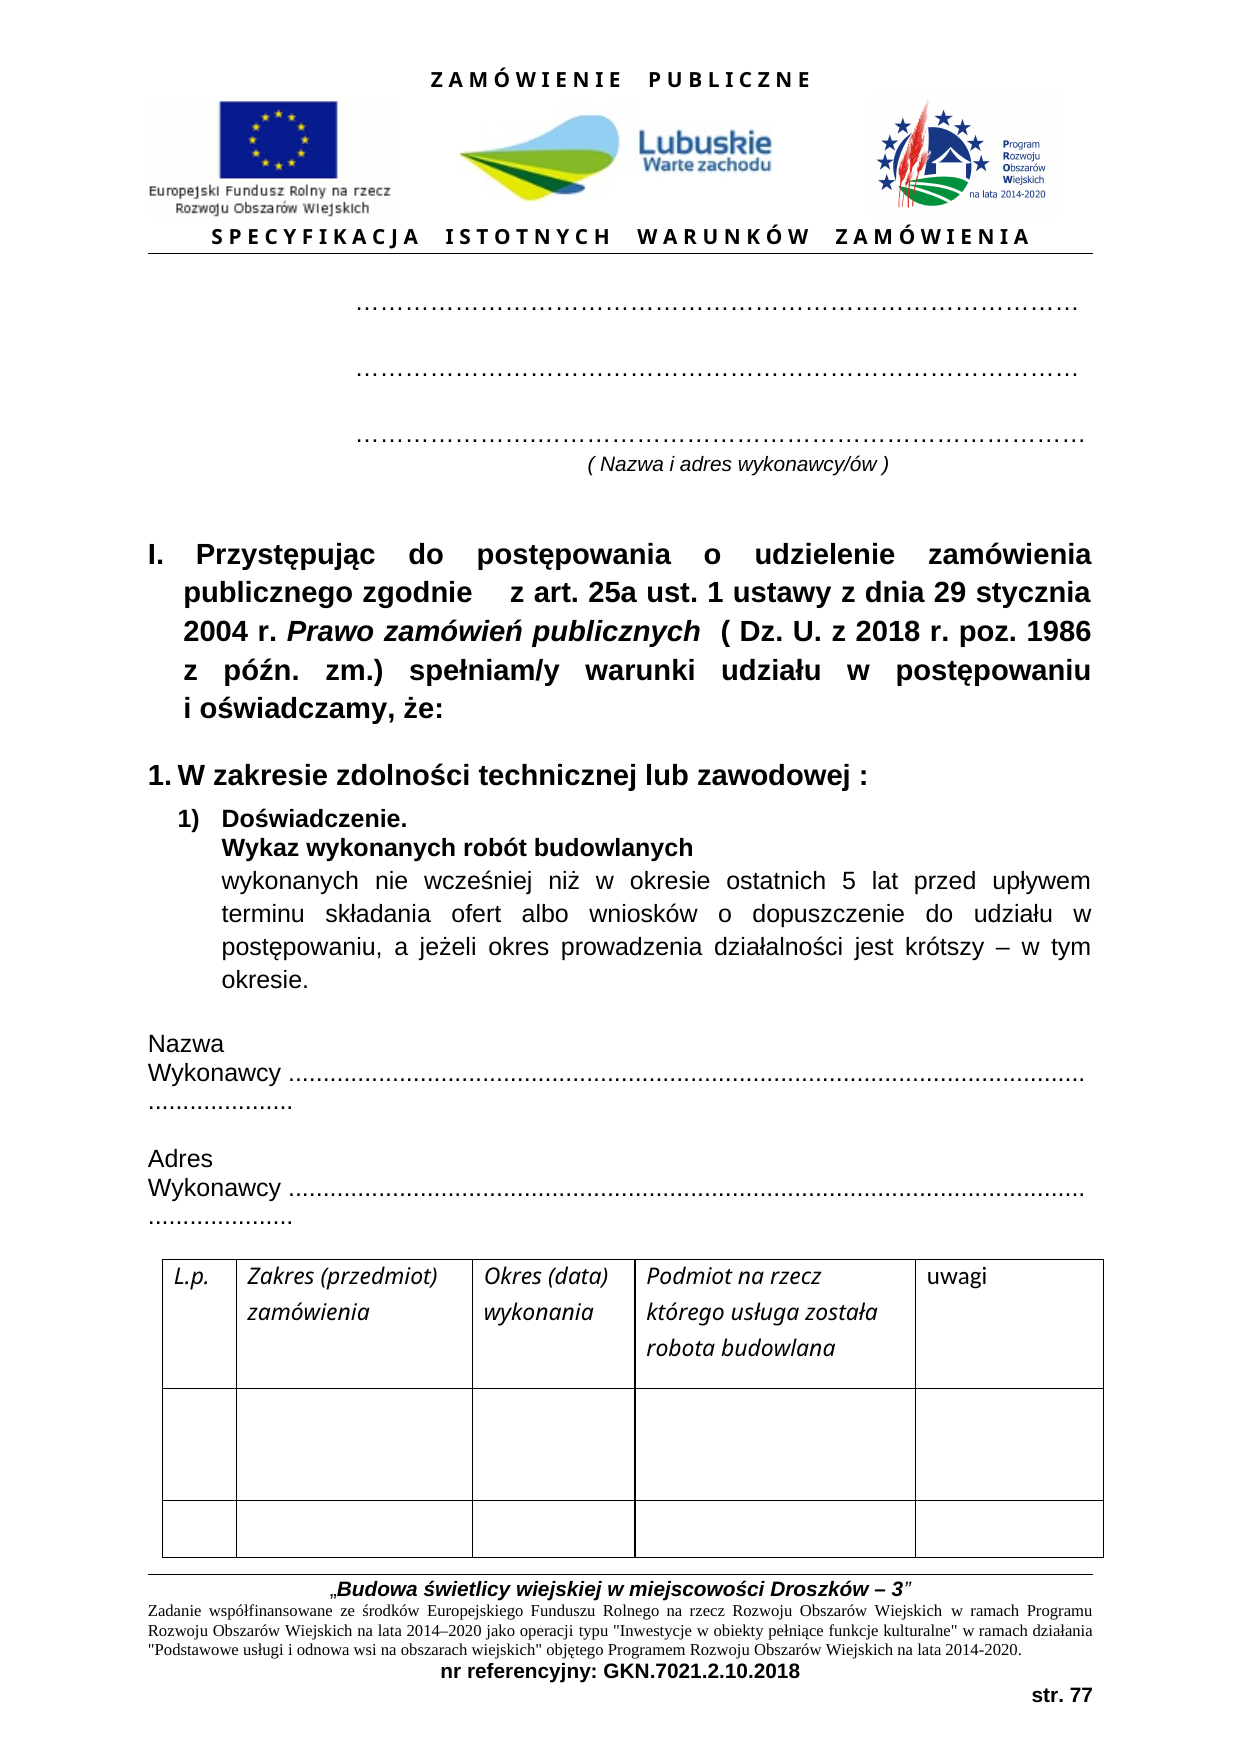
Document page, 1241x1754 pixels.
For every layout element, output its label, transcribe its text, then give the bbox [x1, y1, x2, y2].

list Doświadczenie. [177, 804, 1093, 833]
text Wykaz wykonanych robót budowlanych [221, 833, 1093, 862]
table_cell [163, 1389, 236, 1500]
text …………………………………………………………………………… [354, 353, 1093, 382]
table_cell [636, 1501, 915, 1557]
table_cell [636, 1389, 915, 1500]
table_cell [916, 1501, 1103, 1557]
picture [147, 100, 397, 218]
text ………………….………………………………………………………… [354, 419, 1093, 448]
text Nazwa Wykonawcy ........................................................................................................................................ [148, 1029, 1093, 1115]
table_header Okres (data) wykonania [473, 1260, 634, 1388]
table_cell [473, 1389, 634, 1500]
table_cell [916, 1389, 1103, 1500]
text Adres Wykonawcy ........................................................................................................................................ [148, 1144, 1093, 1230]
list W zakresie zdolności technicznej lub zawodowej : [148, 758, 1093, 792]
table_cell [237, 1389, 472, 1500]
table_header Zakres (przedmiot) zamówienia [237, 1260, 472, 1388]
table_cell [473, 1501, 634, 1557]
picture [869, 93, 1059, 218]
table_header uwagi [916, 1260, 1103, 1388]
table_header L.p. [163, 1260, 236, 1388]
picture [460, 100, 773, 218]
table_cell [237, 1501, 472, 1557]
text I. Przystępując do postępowania o udzielenie zamówienia publicznego zgodnie z art. 25a ust. 1 ustawy z dnia 29 stycznia 2004 r. Prawo zamówień publicznych ( Dz. U. z 2018 r. poz. 1986 z późn. zm.) spełniam/y warunki udziału w postępowaniu i oświadczamy, że: [148, 537, 1093, 725]
text wykonanych nie wcześniej niż w okresie ostatnich 5 lat przed upływem terminu składania ofert albo wniosków o dopuszczenie do udziału w postępowaniu, a jeżeli okres prowadzenia działalności jest krótszy – w tym okresie. [221, 866, 1093, 994]
table_header Podmiot na rzecz którego usługa została robota budowlana [636, 1260, 915, 1388]
text …………………………………………………………………………… [354, 287, 1093, 316]
text ( Nazwa i adres wykonawcy/ów ) [384, 452, 1093, 476]
table_cell [163, 1501, 236, 1557]
